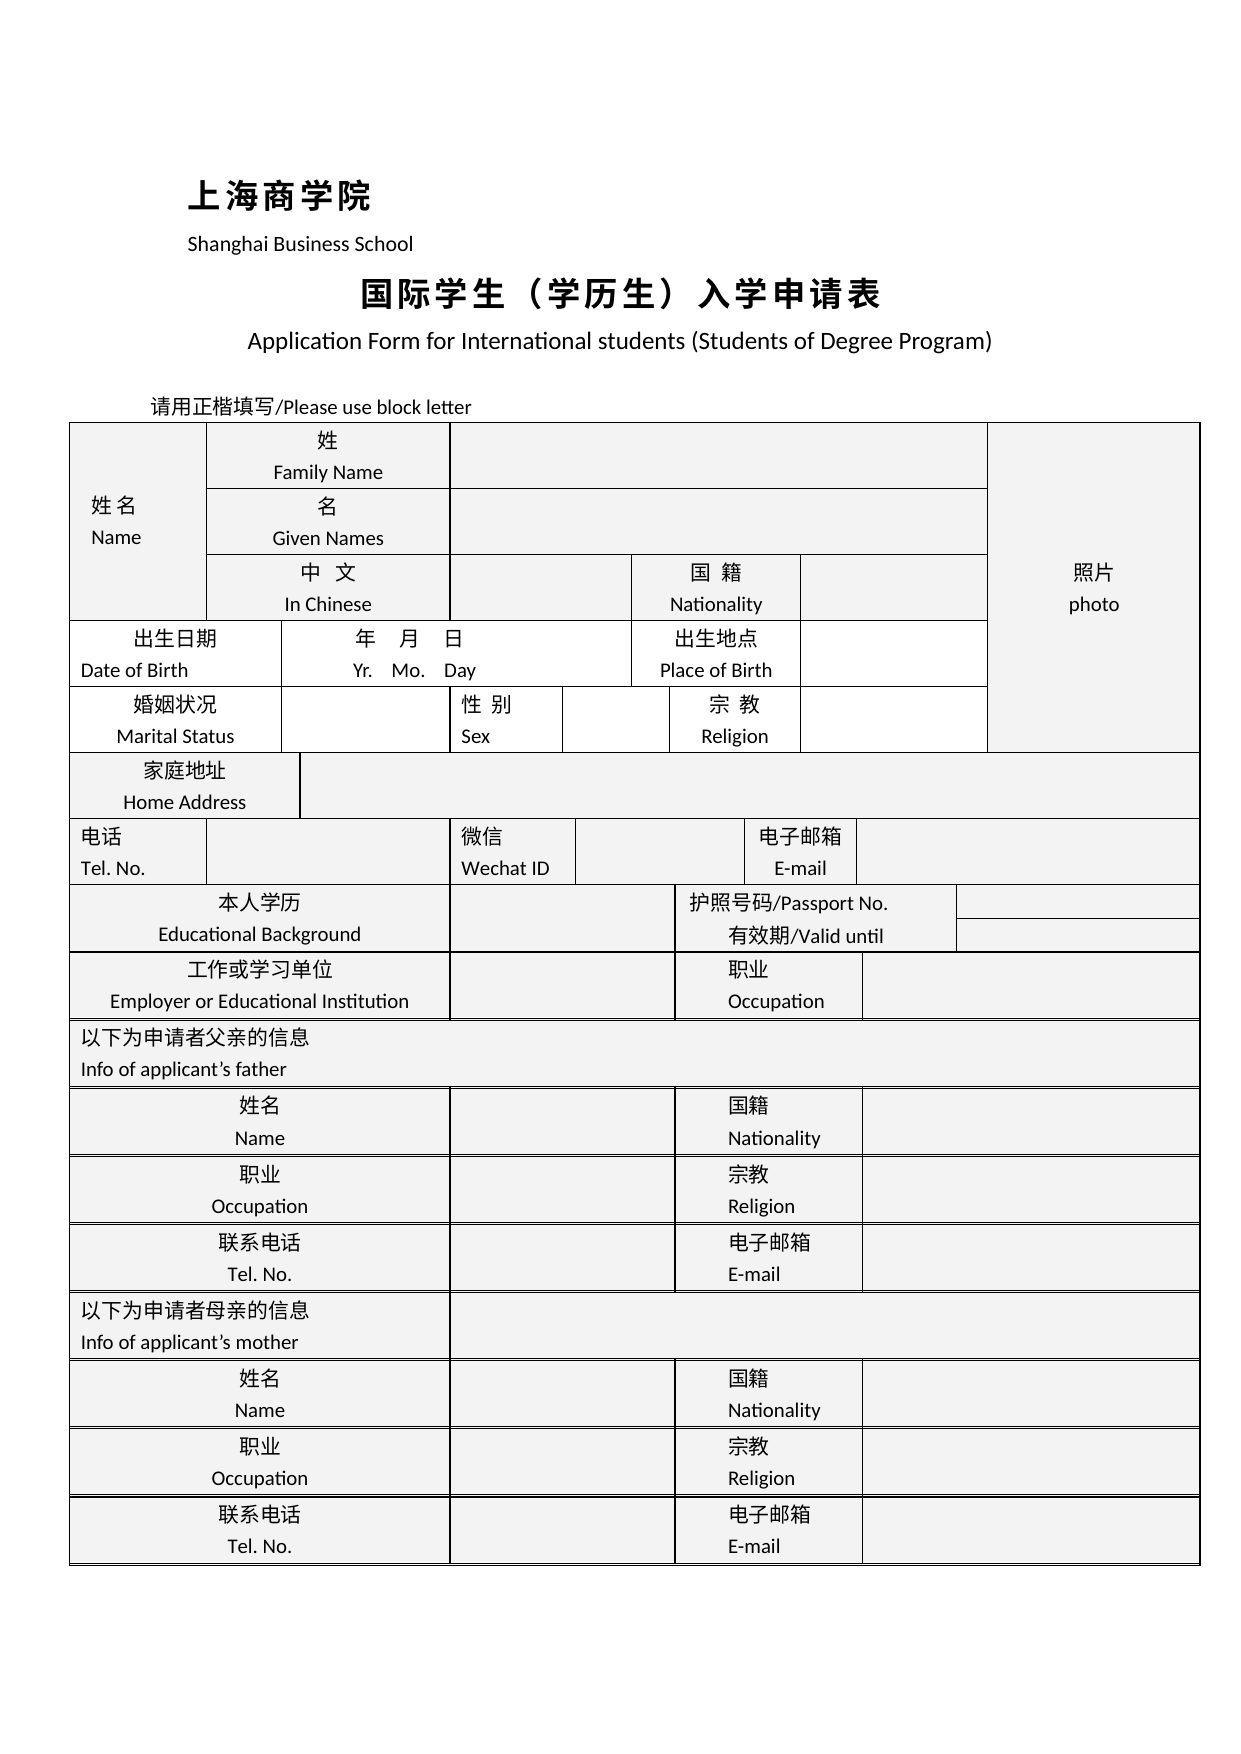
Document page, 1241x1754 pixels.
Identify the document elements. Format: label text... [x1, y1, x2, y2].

table_cell 以下为申请者父亲的信息 Info of applicant’s father [70, 1021, 1199, 1086]
table_cell 电话 Tel. No. [70, 819, 206, 884]
table_cell [451, 953, 674, 1017]
table_cell [863, 1361, 1199, 1426]
table_cell 工作或学习单位 Employer or Educational Institution [70, 953, 449, 1017]
table_cell 名 Given Names [207, 489, 449, 554]
table_cell [957, 885, 1199, 918]
table_cell 电子邮箱 E-mail [676, 1225, 862, 1290]
text Application Form for International students (Students of Degree Program) [187, 324, 1053, 357]
table_cell [576, 819, 744, 884]
table_cell 职业 Occupation [70, 1429, 449, 1494]
text 国际学生（学历生）入学申请表 [187, 259, 1053, 324]
table_cell [451, 1361, 674, 1426]
table_cell 本人学历 Educational Background [70, 885, 449, 951]
table_cell [863, 1089, 1199, 1154]
table_cell 姓名 Name [70, 1089, 449, 1154]
table_cell [863, 953, 1199, 1017]
table_cell [451, 1498, 674, 1562]
table_cell [451, 1089, 674, 1154]
table_cell 出生日期 Date of Birth [70, 621, 281, 686]
table_cell 联系电话 Tel. No. [70, 1225, 449, 1290]
table_cell [957, 919, 1199, 951]
table_cell 电子邮箱E-mail [745, 819, 856, 884]
text 上海商学院 [187, 162, 1053, 227]
table_cell 宗教 Religion [676, 1157, 862, 1222]
table_cell 宗教 Religion [676, 1429, 862, 1494]
table_cell 联系电话 Tel. No. [70, 1498, 449, 1562]
table_header [451, 423, 987, 488]
table_cell 国籍 Nationality [676, 1089, 862, 1154]
table_cell [801, 621, 987, 686]
table_header 姓 名 Name [70, 423, 206, 620]
table_cell 职业 Occupation [70, 1157, 449, 1222]
table_cell 出生地点 Place of Birth [632, 621, 800, 686]
table_cell 家庭地址 Home Address [70, 753, 299, 818]
table_cell 国 籍 Nationality [632, 555, 800, 620]
table_cell [563, 687, 669, 752]
table_cell [451, 885, 674, 951]
table_cell [451, 1429, 674, 1494]
table_cell 姓名 Name [70, 1361, 449, 1426]
table_cell [801, 687, 987, 752]
table_cell [451, 1225, 674, 1290]
table_cell [863, 1429, 1199, 1494]
table_header 照片 photo [988, 423, 1199, 752]
table_cell [451, 1157, 674, 1222]
table_cell [451, 489, 987, 554]
table_cell 宗 教 Religion [670, 687, 800, 752]
table_cell 年 月 日 Yr. Mo. Day [282, 621, 631, 686]
table_cell [207, 819, 449, 884]
table_cell 中 文 In Chinese [207, 555, 449, 620]
table_cell [451, 1293, 1199, 1358]
table_cell 以下为申请者母亲的信息 Info of applicant’s mother [70, 1293, 449, 1358]
table_cell 婚姻状况 Marital Status [70, 687, 281, 752]
table_cell [863, 1157, 1199, 1222]
table_cell [863, 1225, 1199, 1290]
table_cell 护照号码/Passport No. 有效期/Valid until [676, 885, 956, 951]
table_cell 性 别 Sex [451, 687, 562, 752]
text 请用正楷填写/Please use block letter [150, 389, 1053, 422]
table_cell [301, 753, 1199, 818]
text Shanghai Business School [187, 227, 1053, 259]
table_cell [801, 555, 987, 620]
table_cell [282, 687, 449, 752]
table_cell 国籍 Nationality [676, 1361, 862, 1426]
table_cell [451, 555, 631, 620]
table_cell 电子邮箱 E-mail [676, 1498, 862, 1562]
table_cell 微信 Wechat ID [451, 819, 575, 884]
table_cell [857, 819, 1199, 884]
table_header 姓 Family Name [207, 423, 449, 488]
table_cell [863, 1498, 1199, 1562]
table_cell 职业 Occupation [676, 953, 862, 1017]
